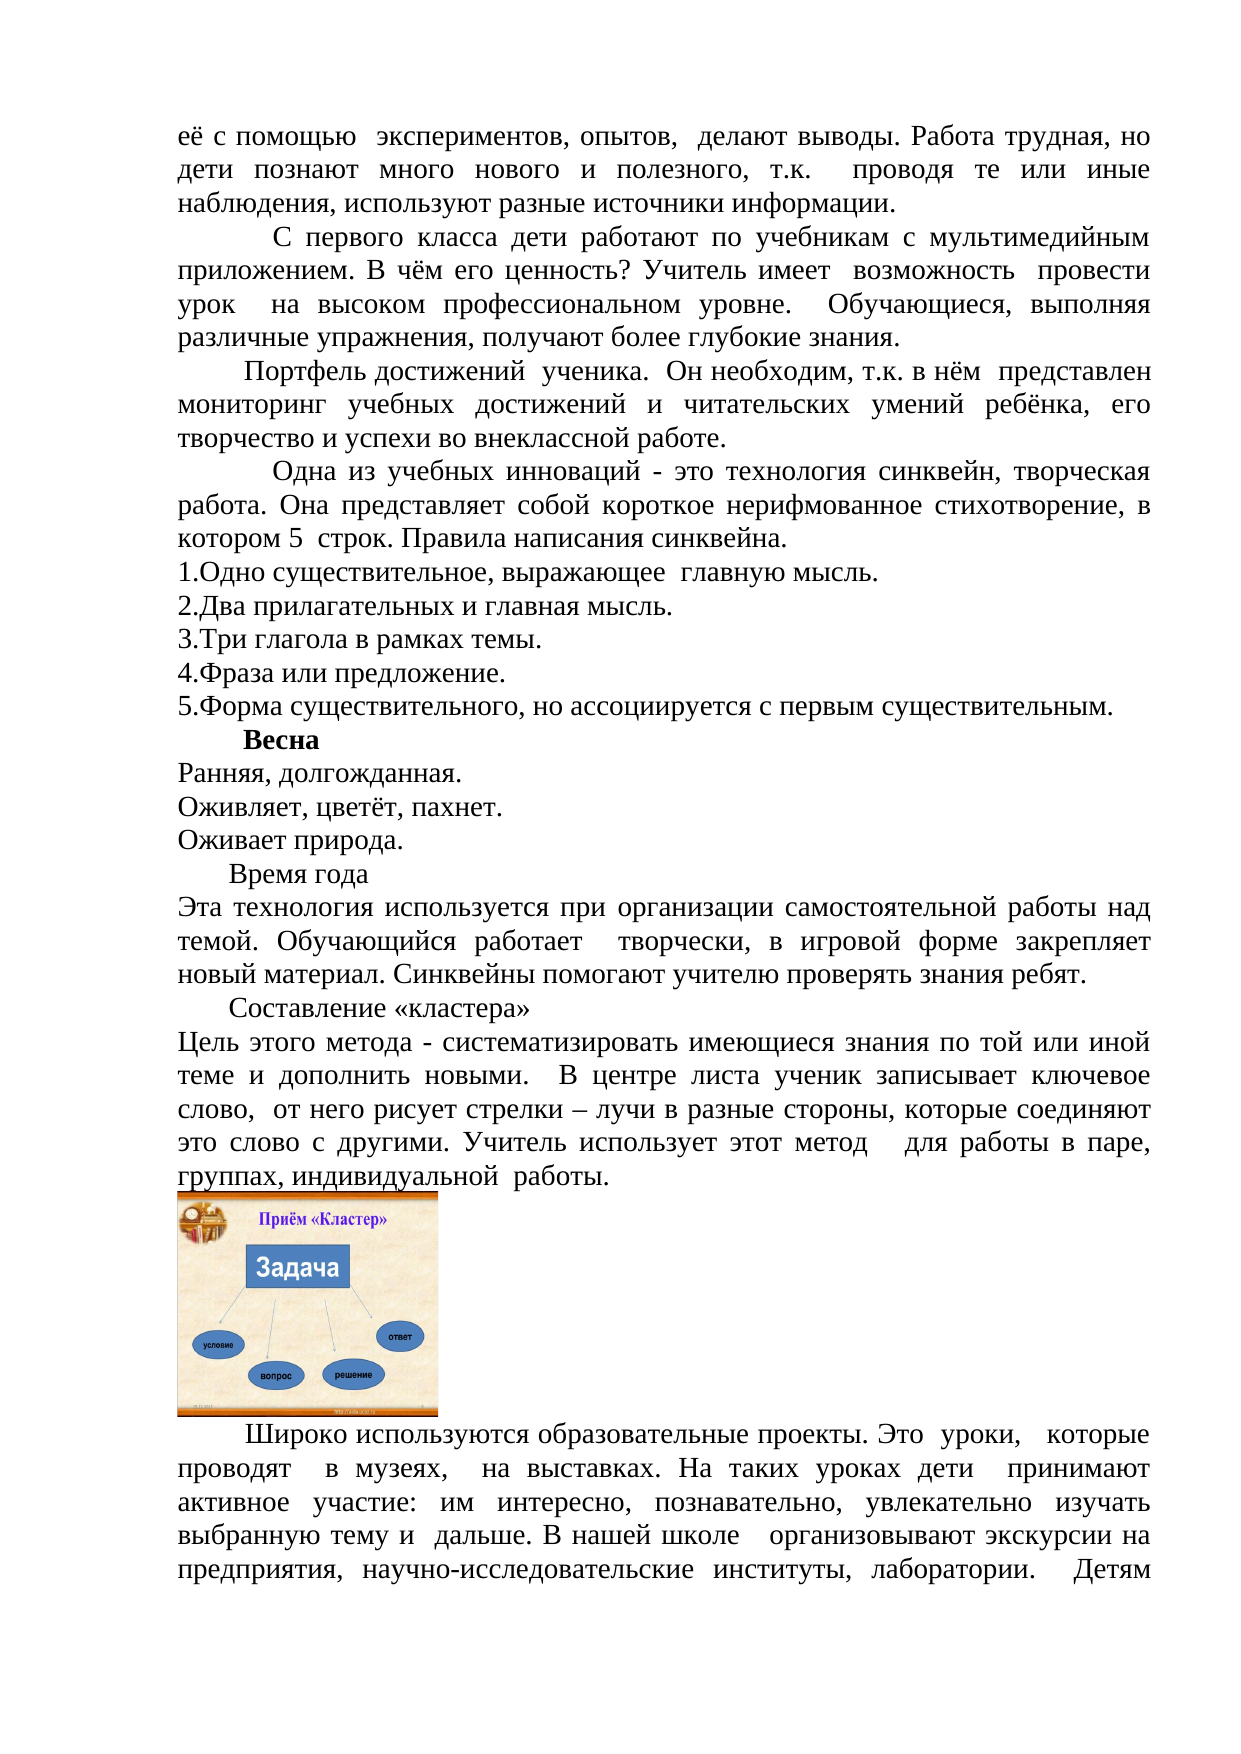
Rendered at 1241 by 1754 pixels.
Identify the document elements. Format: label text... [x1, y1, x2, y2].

text Составление «кластера» [177, 990, 1152, 1024]
text 5.Форма существительного, но ассоциируется с первым существительным. [177, 688, 1152, 722]
text Цель этого метода - систематизировать имеющиеся знания по той или иной теме и дополнить новыми. В центре листа ученик записывает ключевое слово, от него рисует стрелки – лучи в разные стороны, которые соединяют это слово с другими. Учитель использует этот метод для работы в паре, группах, индивидуальной работы. [177, 1024, 1152, 1191]
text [177, 118, 1152, 219]
text Портфель достижений ученика. Он необходим, т.к. в нём представлен мониторинг учебных достижений и читательских умений ребёнка, его творчество и успехи во внеклассной работе. [177, 353, 1152, 453]
text 2.Два прилагательных и главная мысль. [177, 588, 1152, 621]
text Весна [177, 722, 1152, 755]
text Одна из учебных инноваций - это технология синквейн, творческая работа. Она представляет собой короткое нерифмованное стихотворение, в котором 5 строк. Правила написания синквейна. [177, 453, 1152, 554]
text С первого класса дети работают по учебникам с мультимедийным приложением. В чём его ценность? Учитель имеет возможность провести урок на высоком профессиональном уровне. Обучающиеся, выполняя различные упражнения, получают более глубокие знания. [177, 219, 1152, 353]
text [177, 1417, 1152, 1584]
text Эта технология используется при организации самостоятельной работы над темой. Обучающийся работает творчески, в игровой форме закрепляет новый материал. Синквейны помогают учителю проверять знания ребят. [177, 889, 1152, 990]
text Ранняя, долгожданная. [177, 755, 1152, 789]
text Оживает природа. [177, 822, 1152, 856]
text 1.Одно существительное, выражающее главную мысль. [177, 554, 1152, 588]
text Время года [177, 856, 1152, 889]
text 3.Три глагола в рамках темы. [177, 621, 1152, 655]
text Оживляет, цветёт, пахнет. [177, 789, 1152, 822]
text 4.Фраза или предложение. [177, 655, 1152, 688]
picture [177, 1191, 439, 1417]
